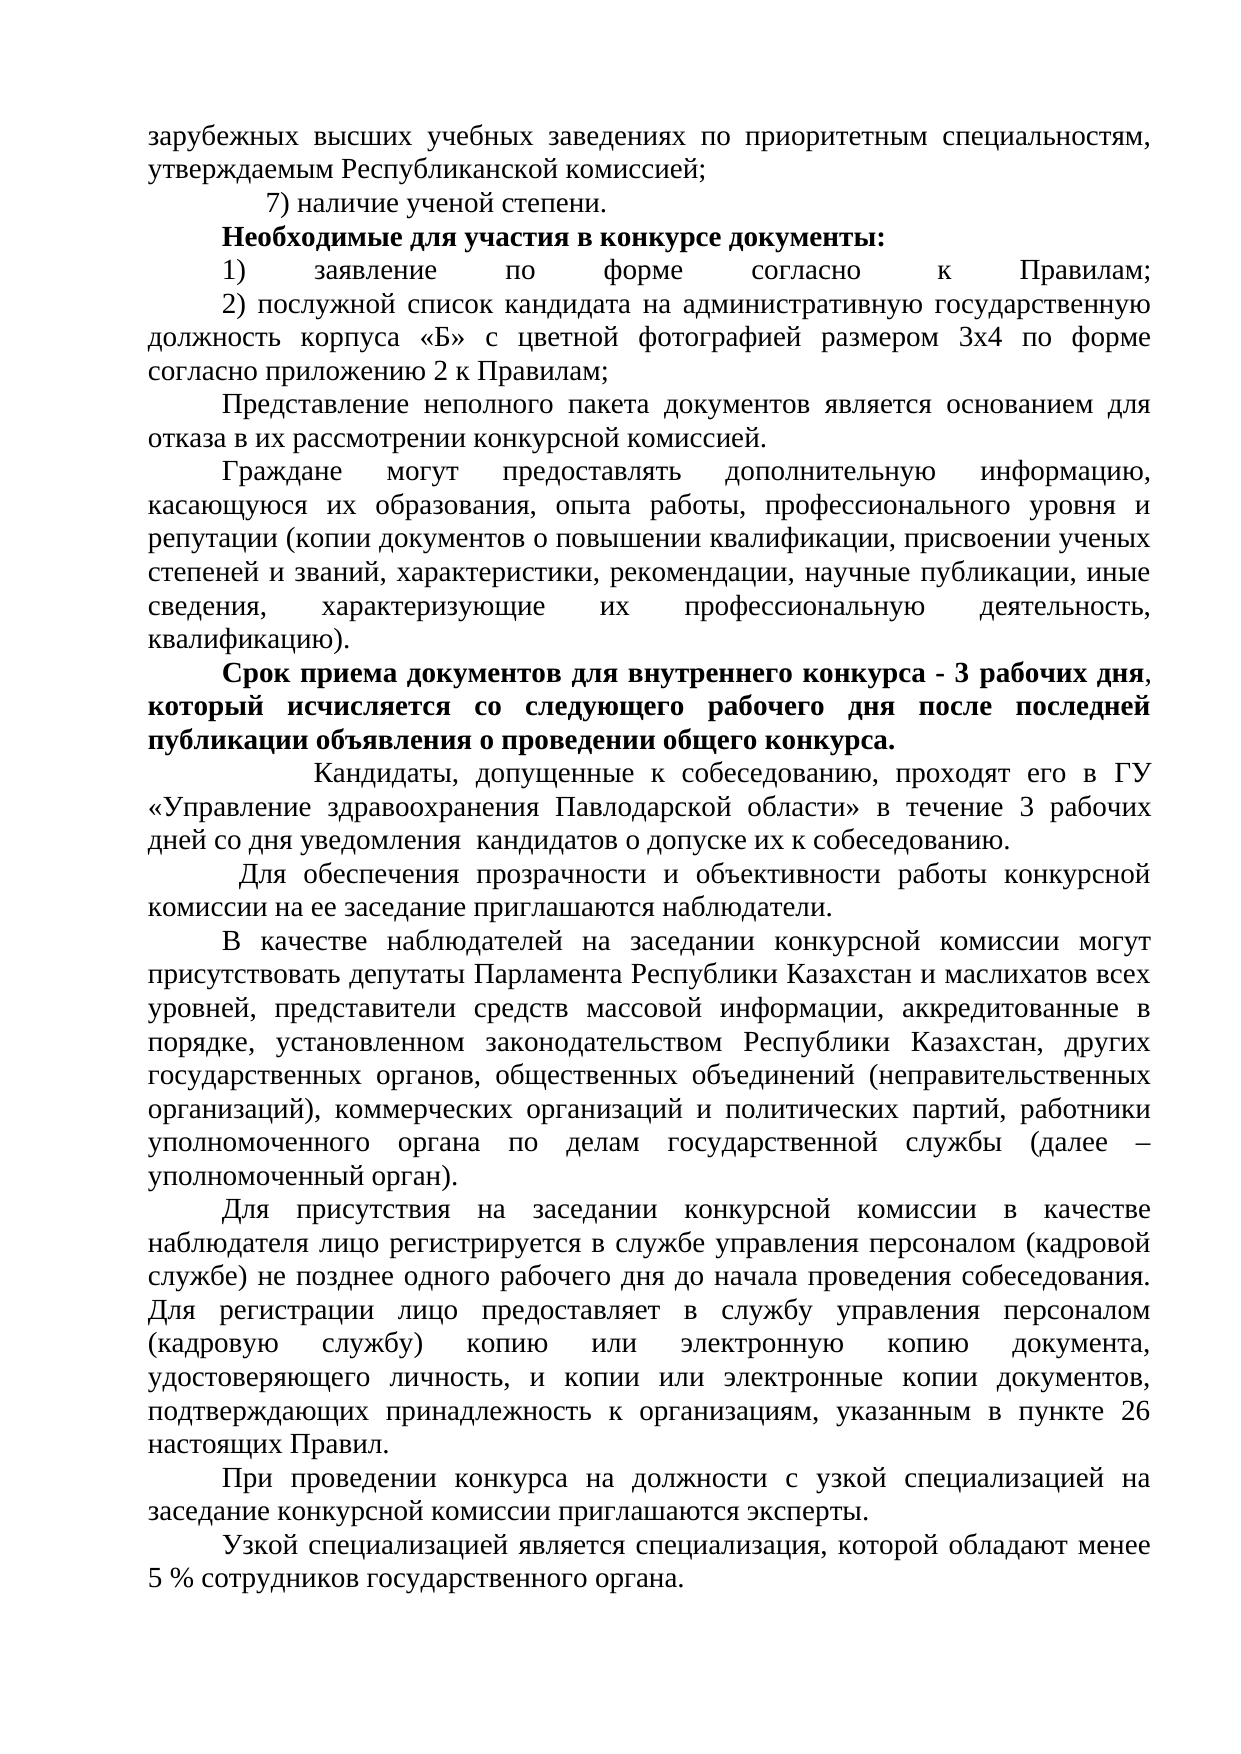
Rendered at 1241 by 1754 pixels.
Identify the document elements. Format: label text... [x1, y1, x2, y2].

text Граждане могут предоставлять дополнительную информацию, касающуюся их образования, опыта работы, профессионального уровня и репутации (копии документов о повышении квалификации, присвоении ученых степеней и званий, характеристики, рекомендации, научные публикации, иные сведения, характеризующие их профессиональную деятельность, квалификацию). [148, 453, 1152, 655]
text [148, 118, 1152, 185]
text Кандидаты, допущенные к собеседованию, проходят его в ГУ «Управление здравоохранения Павлодарской области» в течение 3 рабочих дней со дня уведомления кандидатов о допуске их к собеседованию. [148, 755, 1152, 856]
text 7) наличие ученой степени. [148, 185, 1152, 219]
text Срок приема документов для внутреннего конкурса - 3 рабочих дня, который исчисляется со следующего рабочего дня после последней публикации объявления о проведении общего конкурса. [148, 655, 1152, 755]
text При проведении конкурса на должности с узкой специализацией на заседание конкурсной комиссии приглашаются эксперты. [148, 1460, 1152, 1527]
text Необходимые для участия в конкурсе документы: [148, 219, 1152, 252]
text Для присутствия на заседании конкурсной комиссии в качестве наблюдателя лицо регистрируется в службе управления персоналом (кадровой службе) не позднее одного рабочего дня до начала проведения собеседования. Для регистрации лицо предоставляет в службу управления персоналом (кадровую службу) копию или электронную копию документа, удостоверяющего личность, и копии или электронные копии документов, подтверждающих принадлежность к организациям, указанным в пункте 26 настоящих Правил. [148, 1191, 1152, 1460]
text В качестве наблюдателей на заседании конкурсной комиссии могут присутствовать депутаты Парламента Республики Казахстан и маслихатов всех уровней, представители средств массовой информации, аккредитованные в порядке, установленном законодательством Республики Казахстан, других государственных органов, общественных объединений (неправительственных организаций), коммерческих организаций и политических партий, работники уполномоченного органа по делам государственной службы (далее – уполномоченный орган). [148, 923, 1152, 1191]
text Представление неполного пакета документов является основанием для отказа в их рассмотрении конкурсной комиссией. [148, 386, 1152, 453]
text Для обеспечения прозрачности и объективности работы конкурсной комиссии на ее заседание приглашаются наблюдатели. [148, 856, 1152, 923]
text Узкой специализацией является специализация, которой обладают менее 5 % сотрудников государственного органа. [148, 1527, 1152, 1594]
text 1) заявление по форме согласно к Правилам; 2) послужной список кандидата на административную государственную должность корпуса «Б» с цветной фотографией размером 3х4 по форме согласно приложению 2 к Правилам; [148, 252, 1152, 386]
